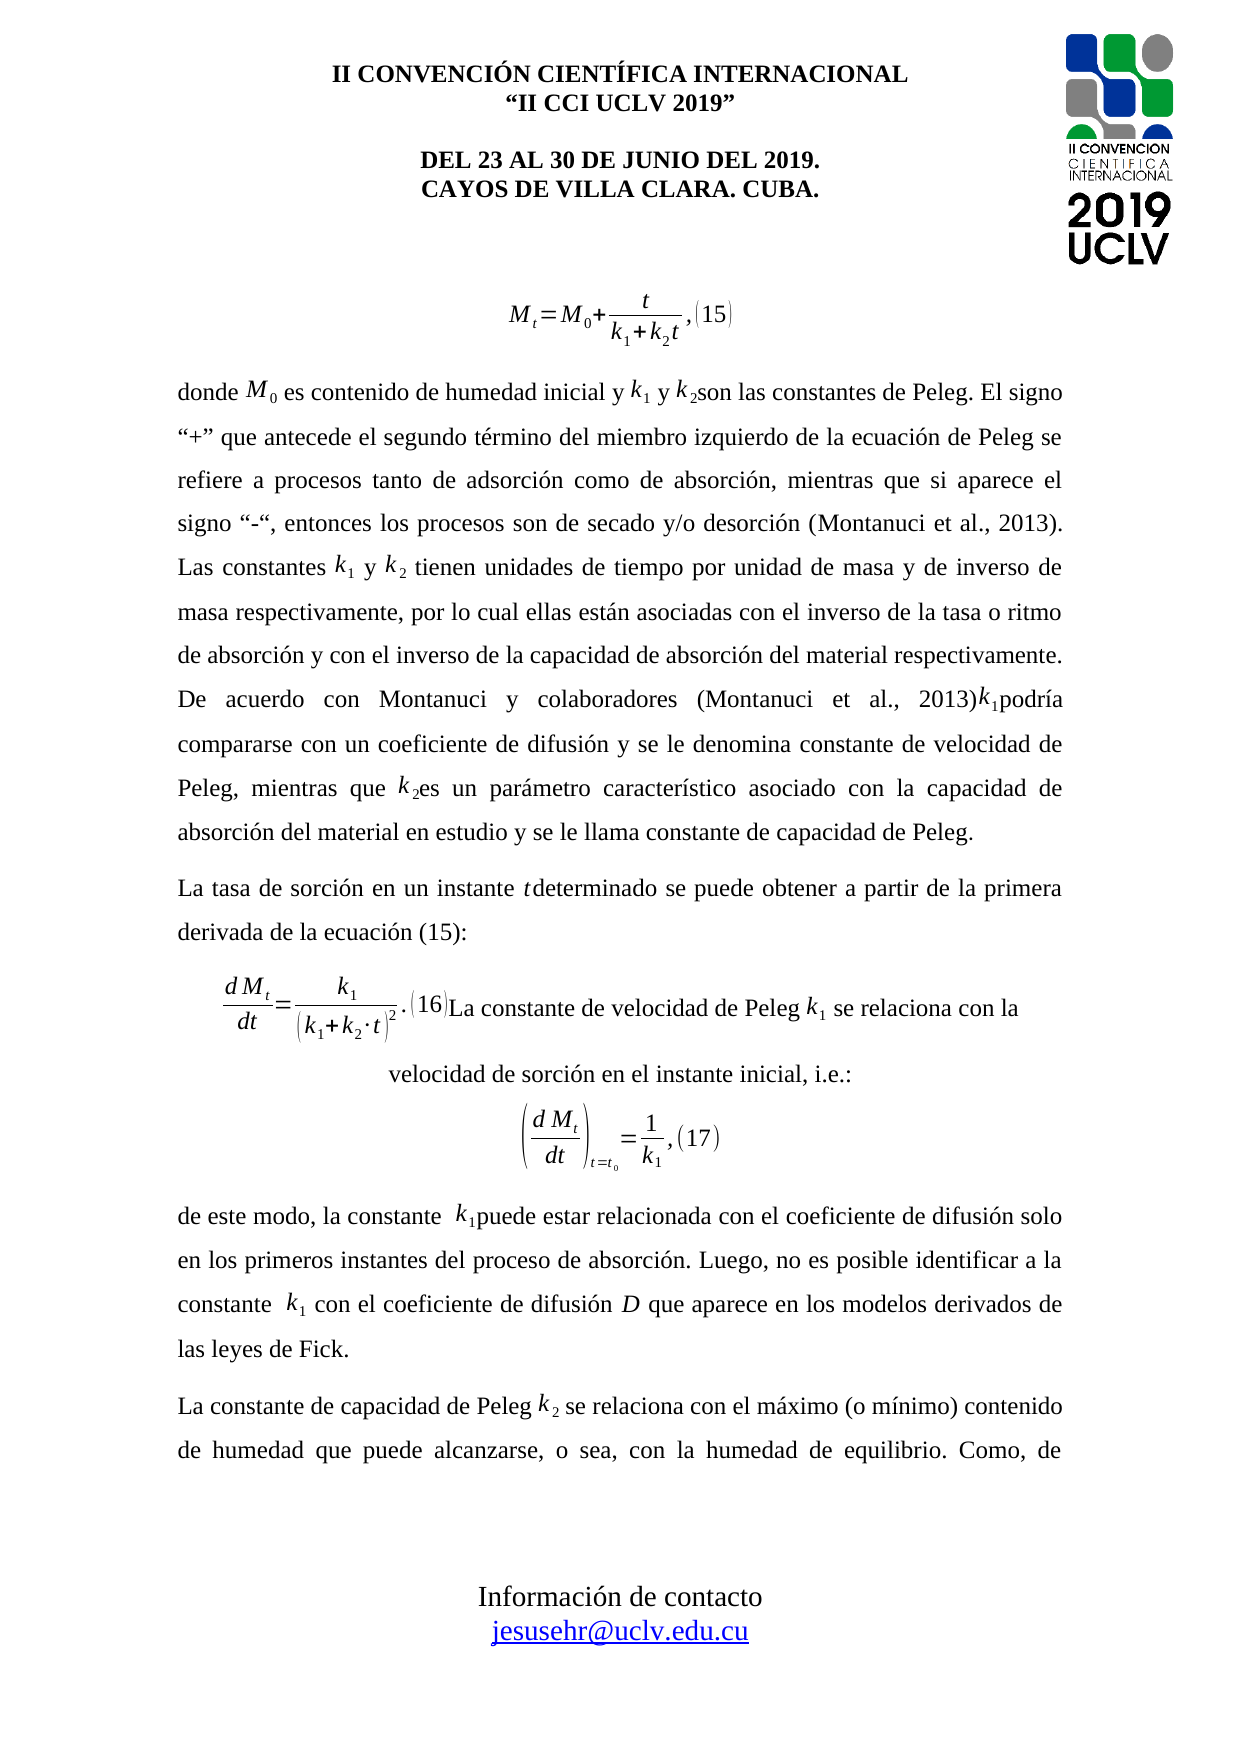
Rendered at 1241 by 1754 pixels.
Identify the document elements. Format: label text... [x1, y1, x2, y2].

text La tasa de sorción en un instante determinado se puede obtener a partir de la primera derivada de la ecuación (15): [177, 873, 1063, 945]
text donde es contenido de humedad inicial y y son las constantes de Peleg. El signo “+” que antecede el segundo término del miembro izquierdo de la ecuación de Peleg se refiere a procesos tanto de adsorción como de absorción, mientras que si aparece el signo “-“, entonces los procesos son de secado y/o desorción (Montanuci et al., 2013). Las constantes y tienen unidades de tiempo por unidad de masa y de inverso de masa respectivamente, por lo cual ellas están asociadas con el inverso de la tasa o ritmo de absorción y con el inverso de la capacidad de absorción del material respectivamente. De acuerdo con Montanuci y colaboradores (Montanuci et al., 2013)podría compararse con un coeficiente de difusión y se le denomina constante de velocidad de Peleg, mientras que es un parámetro característico asociado con la capacidad de absorción del material en estudio y se le llama constante de capacidad de Peleg. [177, 376, 1063, 847]
picture [1061, 31, 1182, 274]
text de este modo, la constante puede estar relacionada con el coeficiente de difusión solo en los primeros instantes del proceso de absorción. Luego, no es posible identificar a la constante con el coeficiente de difusión que aparece en los modelos derivados de las leyes de Fick. [177, 1199, 1063, 1363]
text La constante de velocidad de Peleg se relaciona con la velocidad de sorción en el instante inicial, i.e.: [177, 972, 1063, 1088]
